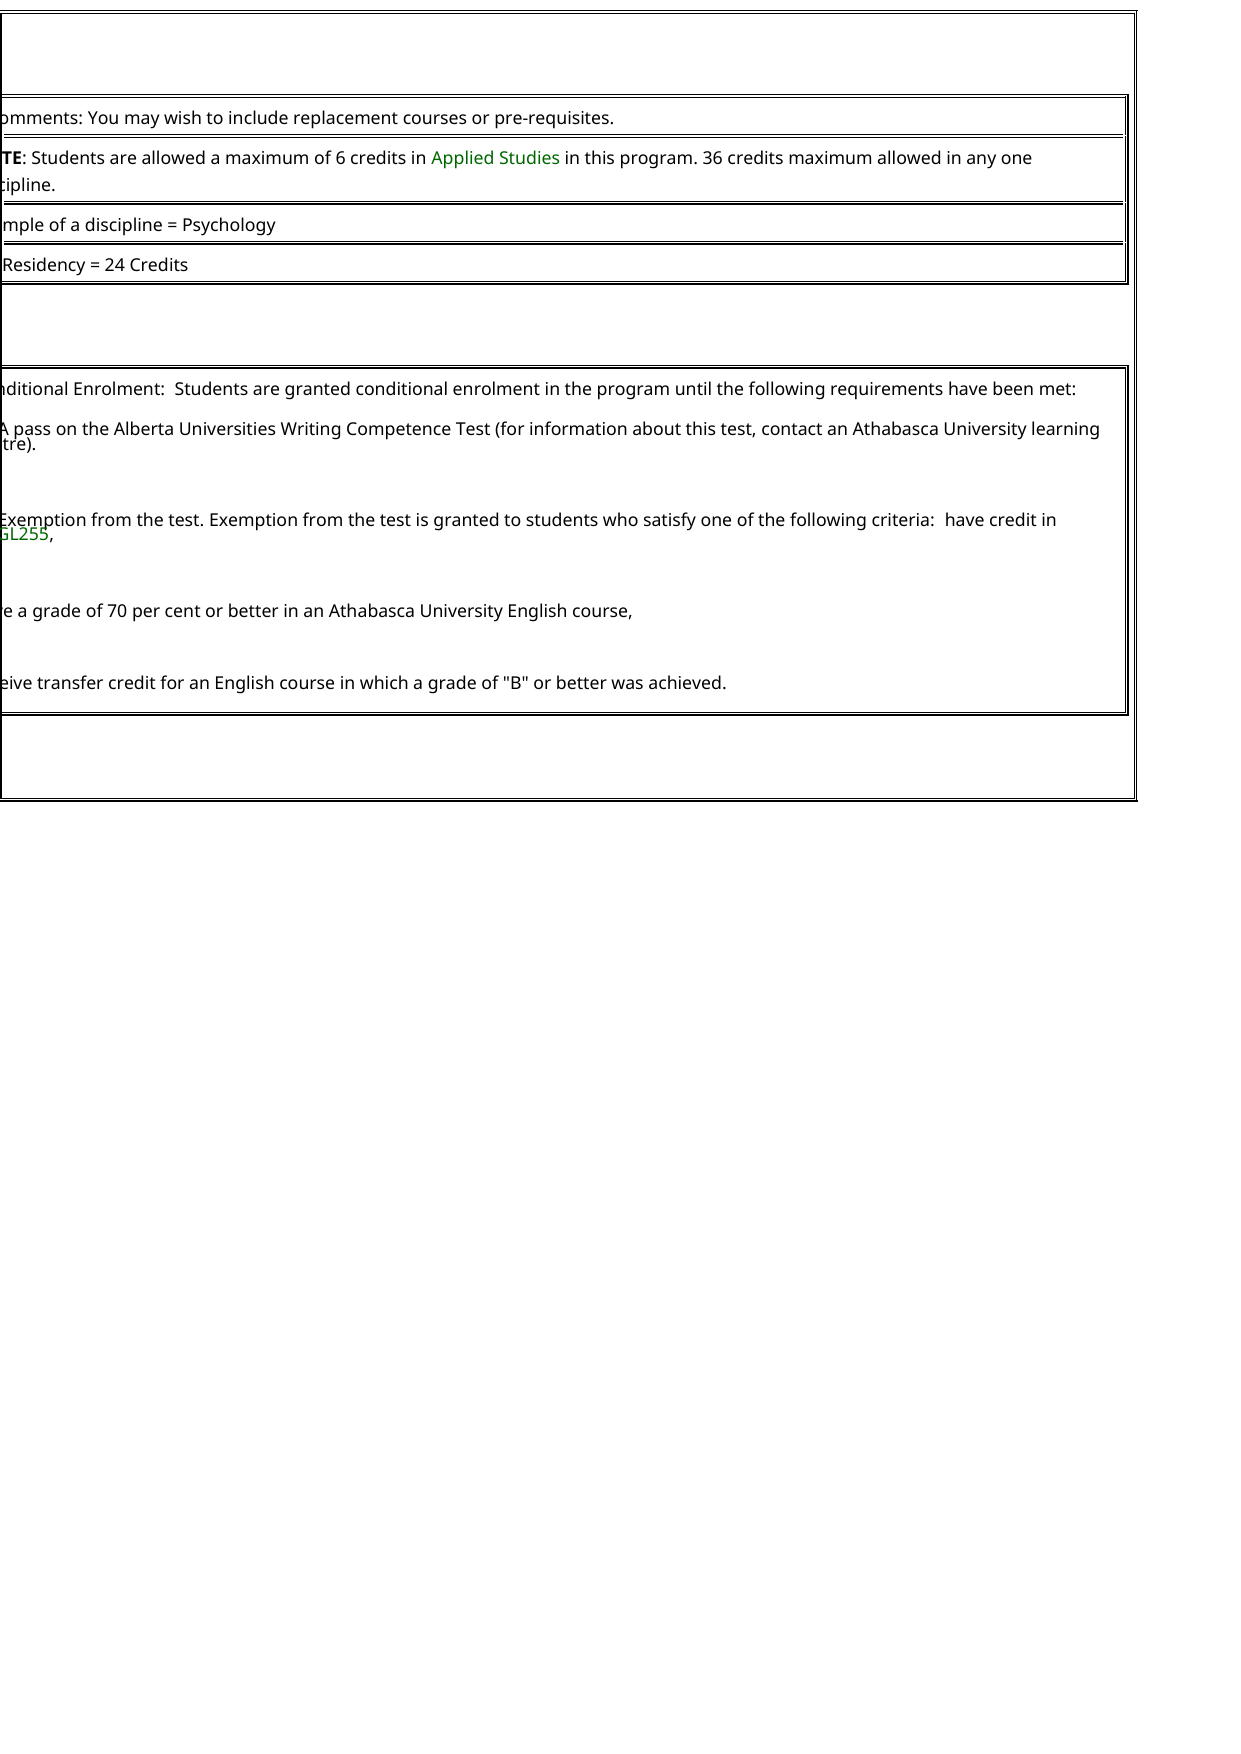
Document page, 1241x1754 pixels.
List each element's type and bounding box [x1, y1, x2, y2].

table_cell [2, 14, 1134, 798]
